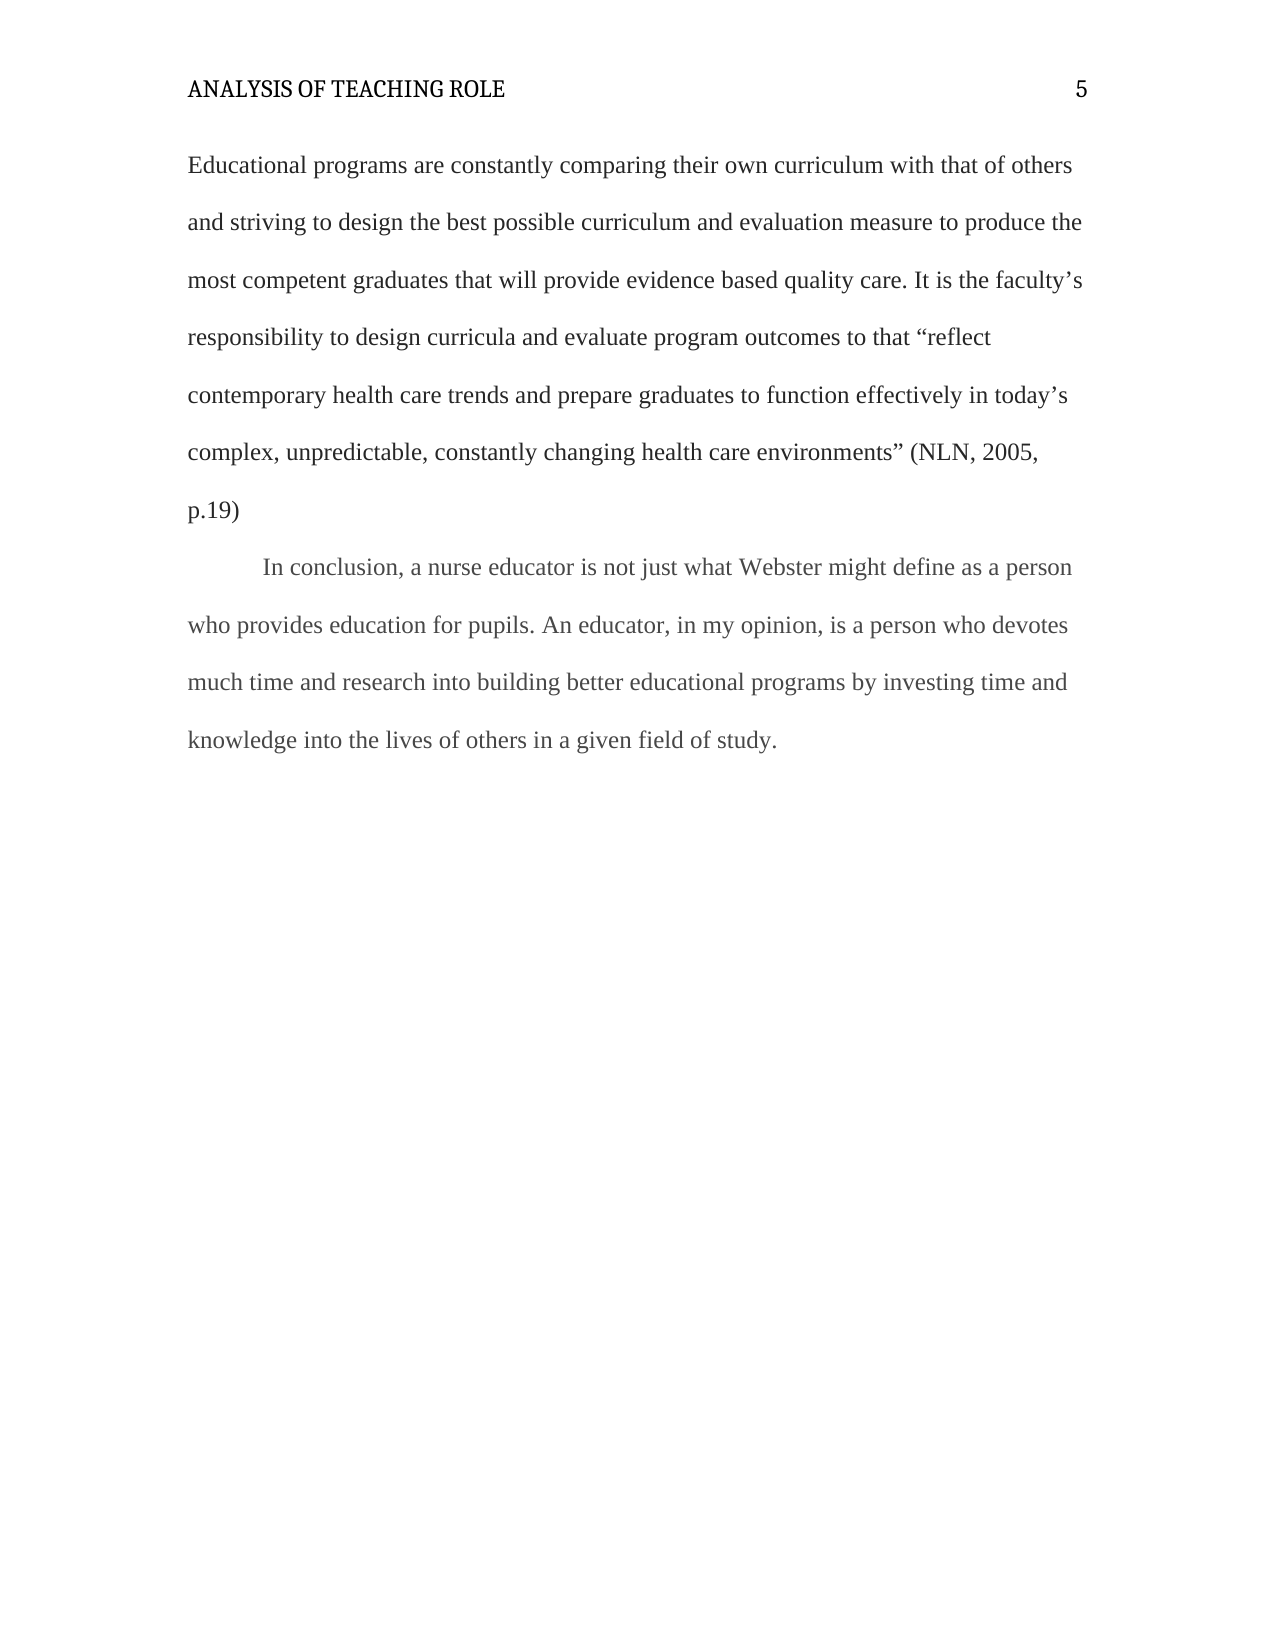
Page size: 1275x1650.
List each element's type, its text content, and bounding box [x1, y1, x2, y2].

text In conclusion, a nurse educator is not just what Webster might define as a person who provides education for pupils. An educator, in my opinion, is a person who devotes much time and research into building better educational programs by investing time and knowledge into the lives of others in a given field of study. [187, 552, 1087, 754]
text Educational programs are constantly comparing their own curriculum with that of others and striving to design the best possible curriculum and evaluation measure to produce the most competent graduates that will provide evidence based quality care. It is the faculty’s responsibility to design curricula and evaluate program outcomes to that “reflect contemporary health care trends and prepare graduates to function effectively in today’s complex, unpredictable, constantly changing health care environments” (NLN, 2005, p.19) [187, 150, 1087, 524]
